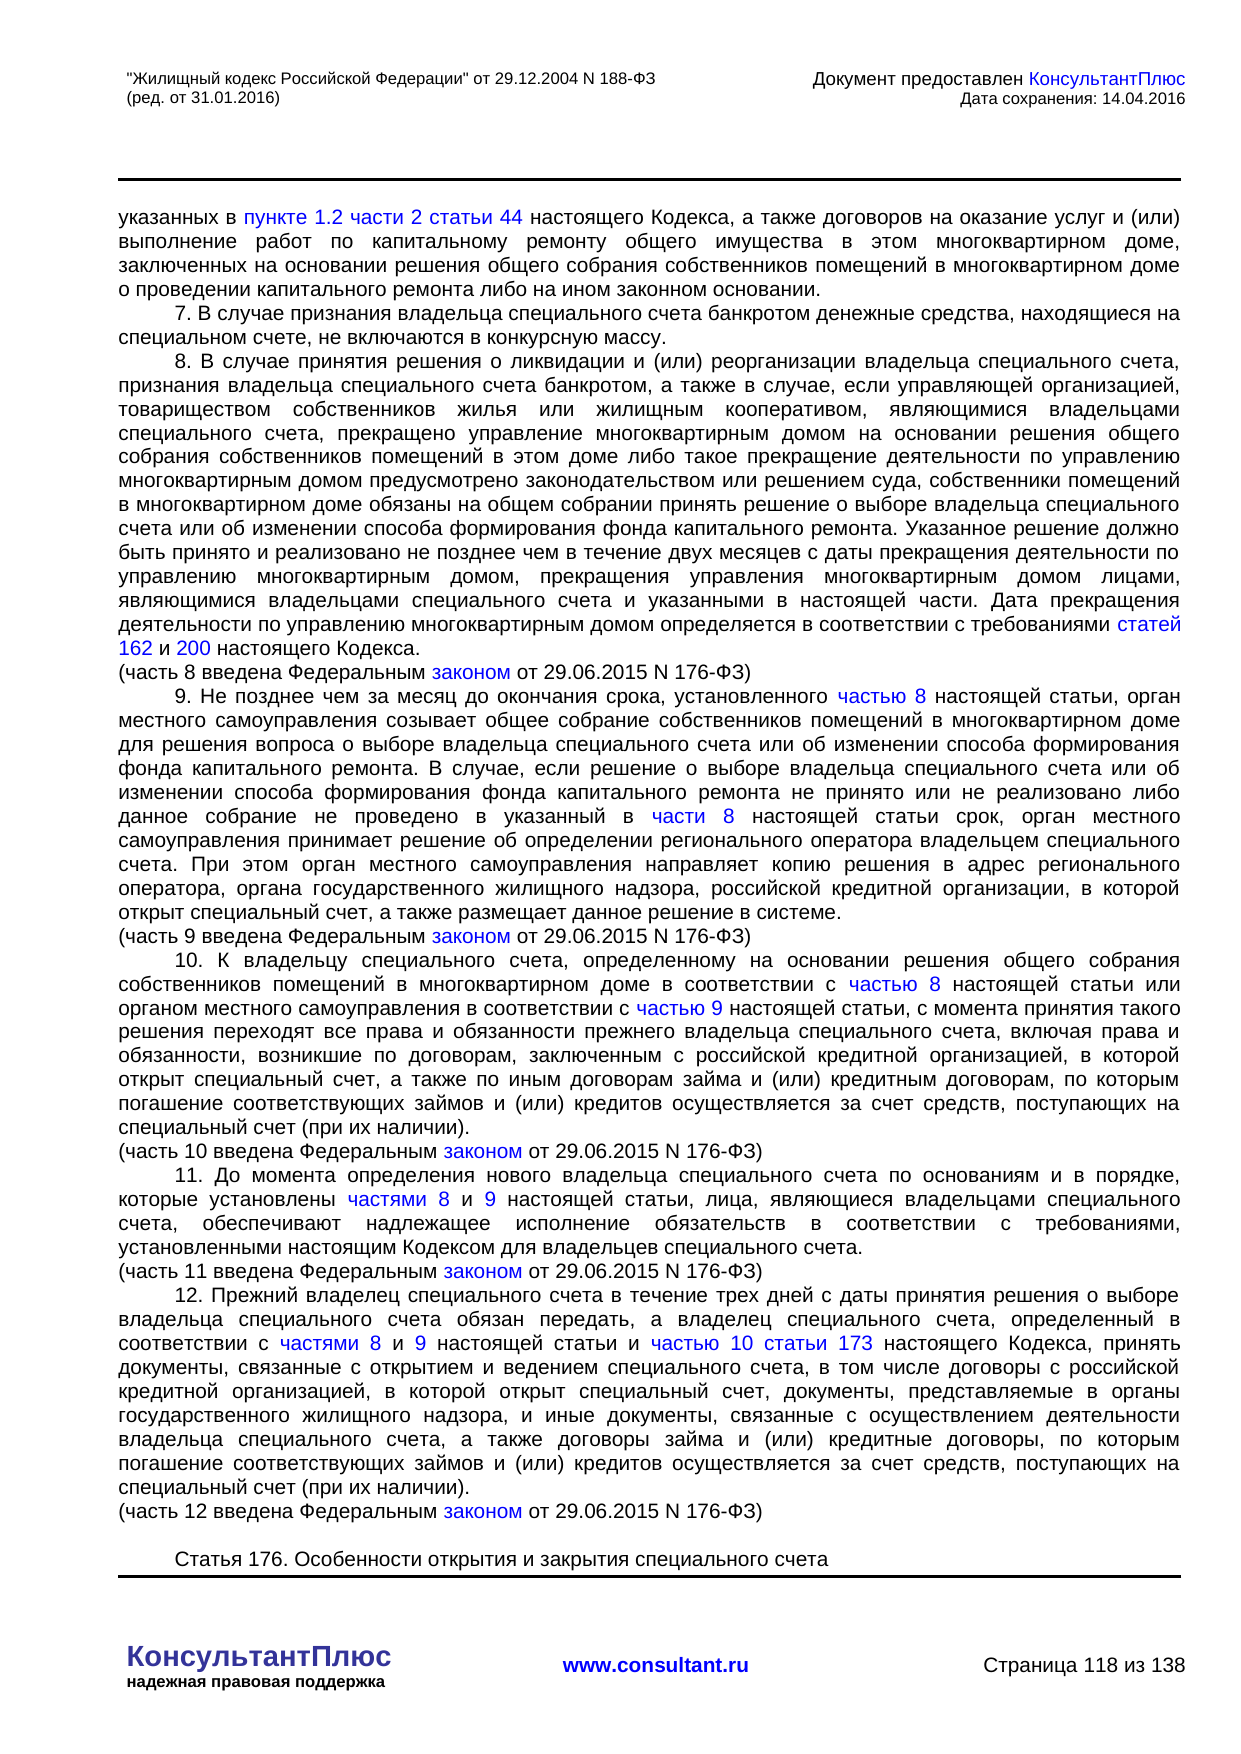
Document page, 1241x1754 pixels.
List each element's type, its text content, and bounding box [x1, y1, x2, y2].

text 8. В случае принятия решения о ликвидации и (или) реорганизации владельца специального счета, признания владельца специального счета банкротом, а также в случае, если управляющей организацией, товариществом собственников жилья или жилищным кооперативом, являющимися владельцами специального счета, прекращено управление многоквартирным домом на основании решения общего собрания собственников помещений в этом доме либо такое прекращение деятельности по управлению многоквартирным домом предусмотрено законодательством или решением суда, собственники помещений в многоквартирном доме обязаны на общем собрании принять решение о выборе владельца специального счета или об изменении способа формирования фонда капитального ремонта. Указанное решение должно быть принято и реализовано не позднее чем в течение двух месяцев с даты прекращения деятельности по управлению многоквартирным домом, прекращения управления многоквартирным домом лицами, являющимися владельцами специального счета и указанными в настоящей части. Дата прекращения деятельности по управлению многоквартирным домом определяется в соответствии с требованиями статей 162 и 200 настоящего Кодекса. [118, 348, 1181, 660]
text (часть 9 введена Федеральным законом от 29.06.2015 N 176-ФЗ) [118, 923, 1181, 947]
text 7. В случае признания владельца специального счета банкротом денежные средства, находящиеся на специальном счете, не включаются в конкурсную массу. [118, 301, 1181, 348]
text (часть 10 введена Федеральным законом от 29.06.2015 N 176-ФЗ) [118, 1139, 1181, 1163]
text 11. До момента определения нового владельца специального счета по основаниям и в порядке, которые установлены частями 8 и 9 настоящей статьи, лица, являющиеся владельцами специального счета, обеспечивают надлежащее исполнение обязательств в соответствии с требованиями, установленными настоящим Кодексом для владельцев специального счета. [118, 1163, 1181, 1259]
text Статья 176. Особенности открытия и закрытия специального счета [118, 1546, 1181, 1570]
text (часть 12 введена Федеральным законом от 29.06.2015 N 176-ФЗ) [118, 1498, 1181, 1522]
text (часть 11 введена Федеральным законом от 29.06.2015 N 176-ФЗ) [118, 1259, 1181, 1283]
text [118, 205, 1181, 301]
text 9. Не позднее чем за месяц до окончания срока, установленного частью 8 настоящей статьи, орган местного самоуправления созывает общее собрание собственников помещений в многоквартирном доме для решения вопроса о выборе владельца специального счета или об изменении способа формирования фонда капитального ремонта. В случае, если решение о выборе владельца специального счета или об изменении способа формирования фонда капитального ремонта не принято или не реализовано либо данное собрание не проведено в указанный в части 8 настоящей статьи срок, орган местного самоуправления принимает решение об определении регионального оператора владельцем специального счета. При этом орган местного самоуправления направляет копию решения в адрес регионального оператора, органа государственного жилищного надзора, российской кредитной организации, в которой открыт специальный счет, а также размещает данное решение в системе. [118, 684, 1181, 923]
text 10. К владельцу специального счета, определенному на основании решения общего собрания собственников помещений в многоквартирном доме в соответствии с частью 8 настоящей статьи или органом местного самоуправления в соответствии с частью 9 настоящей статьи, с момента принятия такого решения переходят все права и обязанности прежнего владельца специального счета, включая права и обязанности, возникшие по договорам, заключенным с российской кредитной организацией, в которой открыт специальный счет, а также по иным договорам займа и (или) кредитным договорам, по которым погашение соответствующих займов и (или) кредитов осуществляется за счет средств, поступающих на специальный счет (при их наличии). [118, 947, 1181, 1139]
text (часть 8 введена Федеральным законом от 29.06.2015 N 176-ФЗ) [118, 660, 1181, 684]
text 12. Прежний владелец специального счета в течение трех дней с даты принятия решения о выборе владельца специального счета обязан передать, а владелец специального счета, определенный в соответствии с частями 8 и 9 настоящей статьи и частью 10 статьи 173 настоящего Кодекса, принять документы, связанные с открытием и ведением специального счета, в том числе договоры с российской кредитной организацией, в которой открыт специальный счет, документы, представляемые в органы государственного жилищного надзора, и иные документы, связанные с осуществлением деятельности владельца специального счета, а также договоры займа и (или) кредитные договоры, по которым погашение соответствующих займов и (или) кредитов осуществляется за счет средств, поступающих на специальный счет (при их наличии). [118, 1283, 1181, 1498]
